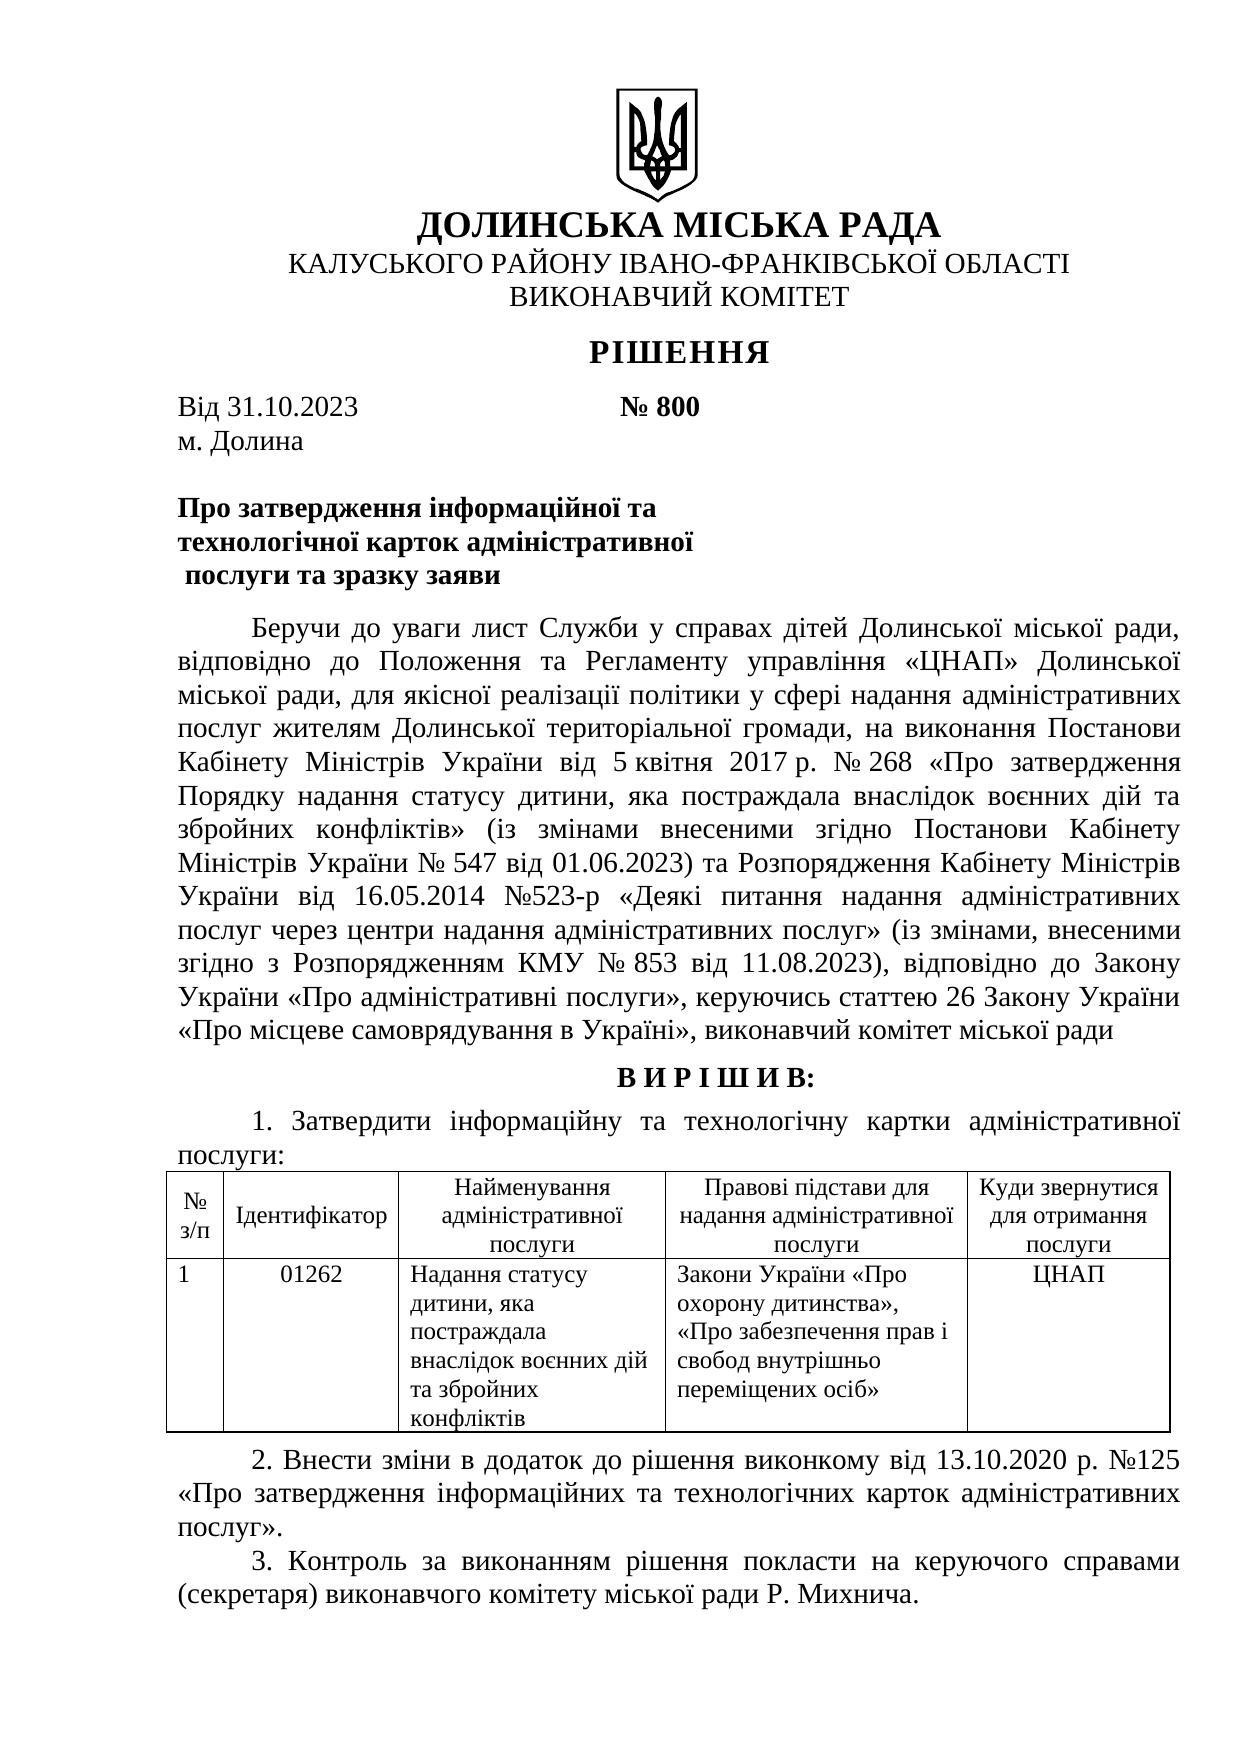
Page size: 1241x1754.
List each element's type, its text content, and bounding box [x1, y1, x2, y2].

text Від 31.10.2023 № 800 [177, 389, 1181, 423]
text 3. Контроль за виконанням рішення покласти на керуючого справами (секретаря) виконавчого комітету міської ради Р. Михнича. [177, 1543, 1181, 1610]
text м. Долина [177, 423, 1181, 457]
text 1. Затвердити інформаційну та технологічну картки адміністративної послуги: [177, 1103, 1181, 1171]
text ВИКОНАВЧИЙ КОМІТЕТ [177, 279, 1181, 313]
table_cell Надання статусу дитини, яка постраждала внаслідок воєнних дій та збройних конфліктів [526, 1259, 665, 1431]
text Про затвердження інформаційної та [177, 490, 1181, 524]
table_cell ЦНАП [968, 1259, 1169, 1431]
table_header № з/п [167, 1172, 223, 1258]
text 2. Внести зміни в додаток до рішення виконкому від 13.10.2020 р. №125 «Про затвердження інформаційних та технологічних карток адміністративних послуг». [177, 1442, 1181, 1543]
text Беручи до уваги лист Служби у справах дітей Долинської міської ради, відповідно до Положення та Регламенту управління «ЦНАП» Долинської міської ради, для якісної реалізації політики у сфері надання адміністративних послуг жителям Долинської територіальної громади, на виконання Постанови Кабінету Міністрів України від 5 квітня 2017 р. № 268 «Про затвердження Порядку надання статусу дитини, яка постраждала внаслідок воєнних дій та збройних конфліктів» (із змінами внесеними згідно Постанови Кабінету Міністрів України № 547 від 01.06.2023) та Розпорядження Кабінету Міністрів України від 16.05.2014 №523-р «Деякі питання надання адміністративних послуг через центри надання адміністративних послуг» (із змінами, внесеними згідно з Розпорядженням КМУ № 853 від 11.08.2023), відповідно до Закону України «Про адміністративні послуги», керуючись статтею 26 Закону України «Про місцеве самоврядування в Україні», виконавчий комітет міської ради [177, 610, 1181, 1046]
text В И Р І Ш И В: [177, 1060, 1181, 1094]
table_header Куди звернутися для отримання послуги [968, 1172, 1169, 1258]
text Калуського району Івано-Франківської області [177, 246, 1181, 279]
text технологічної карток адміністративної [177, 524, 1181, 557]
table_cell 1 [167, 1259, 223, 1431]
text послуги та зразку заяви [177, 557, 1181, 591]
table_cell Закони України «Про охорону дитинства», «Про забезпечення прав і свобод внутрішньо переміщених осіб» [666, 1259, 967, 1431]
table_header Найменування адміністративної послуги [399, 1172, 665, 1258]
text РІШЕННЯ [177, 332, 1181, 370]
text Долинська міська рада [177, 203, 1181, 246]
table_cell 01262 [224, 1259, 398, 1431]
table_header Ідентифікатор [224, 1172, 398, 1258]
table_header Правові підстави для надання адміністративної послуги [666, 1172, 967, 1258]
